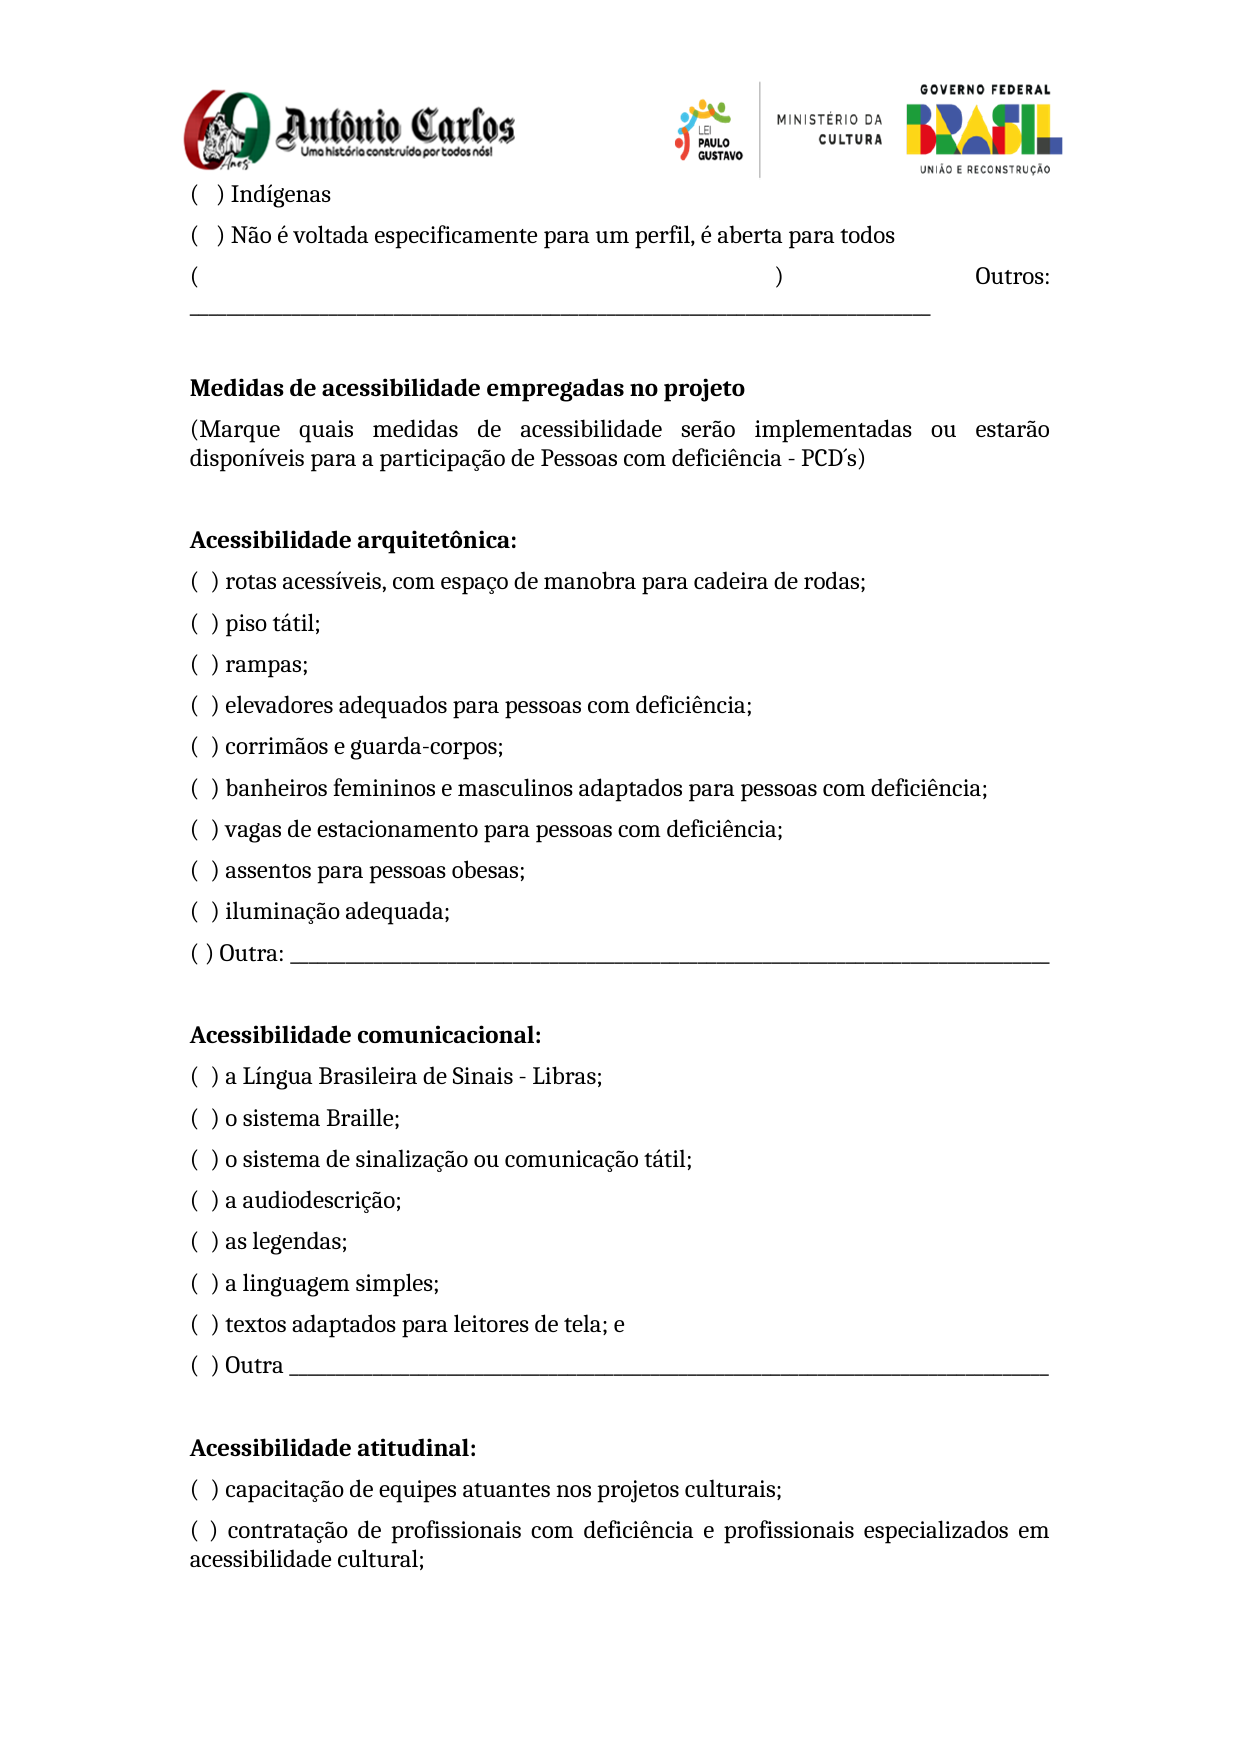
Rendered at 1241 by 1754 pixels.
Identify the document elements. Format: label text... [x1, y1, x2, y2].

text ( ) Outra: __________________________________________________________________________________ [189, 938, 1051, 967]
text ( ) o sistema de sinalização ou comunicação tátil; [189, 1145, 1051, 1173]
text ( ) contratação de profissionais com deficiência e profissionais especializados em acessibilidade cultural; [189, 1516, 1051, 1573]
text ( ) Não é voltada especificamente para um perfil, é aberta para todos [189, 221, 1051, 250]
text ( ) a audiodescrição; [189, 1186, 1051, 1215]
text ( ) capacitação de equipes atuantes nos projetos culturais; [189, 1475, 1051, 1503]
text Acessibilidade comunicacional: [189, 1021, 1051, 1050]
text ( ) iluminação adequada; [189, 897, 1051, 926]
text ( ) rotas acessíveis, com espaço de manobra para cadeira de rodas; [189, 567, 1051, 596]
text Acessibilidade arquitetônica: [189, 526, 1051, 555]
text ( ) assentos para pessoas obesas; [189, 856, 1051, 885]
text ( ) Outros: ________________________________________________________________________________ [189, 262, 1051, 320]
text ( ) as legendas; [189, 1227, 1051, 1256]
text (Marque quais medidas de acessibilidade serão implementadas ou estarão disponíveis para a participação de Pessoas com deficiência - PCD´s) [189, 415, 1051, 472]
text ( ) Outra __________________________________________________________________________________ [189, 1351, 1051, 1380]
text ( ) elevadores adequados para pessoas com deficiência; [189, 691, 1051, 720]
text ( ) a linguagem simples; [189, 1268, 1051, 1297]
picture [177, 73, 541, 180]
text Medidas de acessibilidade empregadas no projeto [189, 373, 1051, 402]
text ( ) textos adaptados para leitores de tela; e [189, 1310, 1051, 1338]
text ( ) Indígenas [189, 180, 1051, 208]
text Acessibilidade atitudinal: [189, 1433, 1051, 1462]
text ( ) banheiros femininos e masculinos adaptados para pessoas com deficiência; [189, 773, 1051, 802]
text ( ) corrimãos e guarda-corpos; [189, 732, 1051, 761]
text ( ) piso tátil; [189, 608, 1051, 637]
picture [674, 81, 1063, 180]
text ( ) vagas de estacionamento para pessoas com deficiência; [189, 815, 1051, 843]
text ( ) o sistema Braille; [189, 1103, 1051, 1132]
text ( ) rampas; [189, 650, 1051, 678]
text ( ) a Língua Brasileira de Sinais - Libras; [189, 1062, 1051, 1091]
